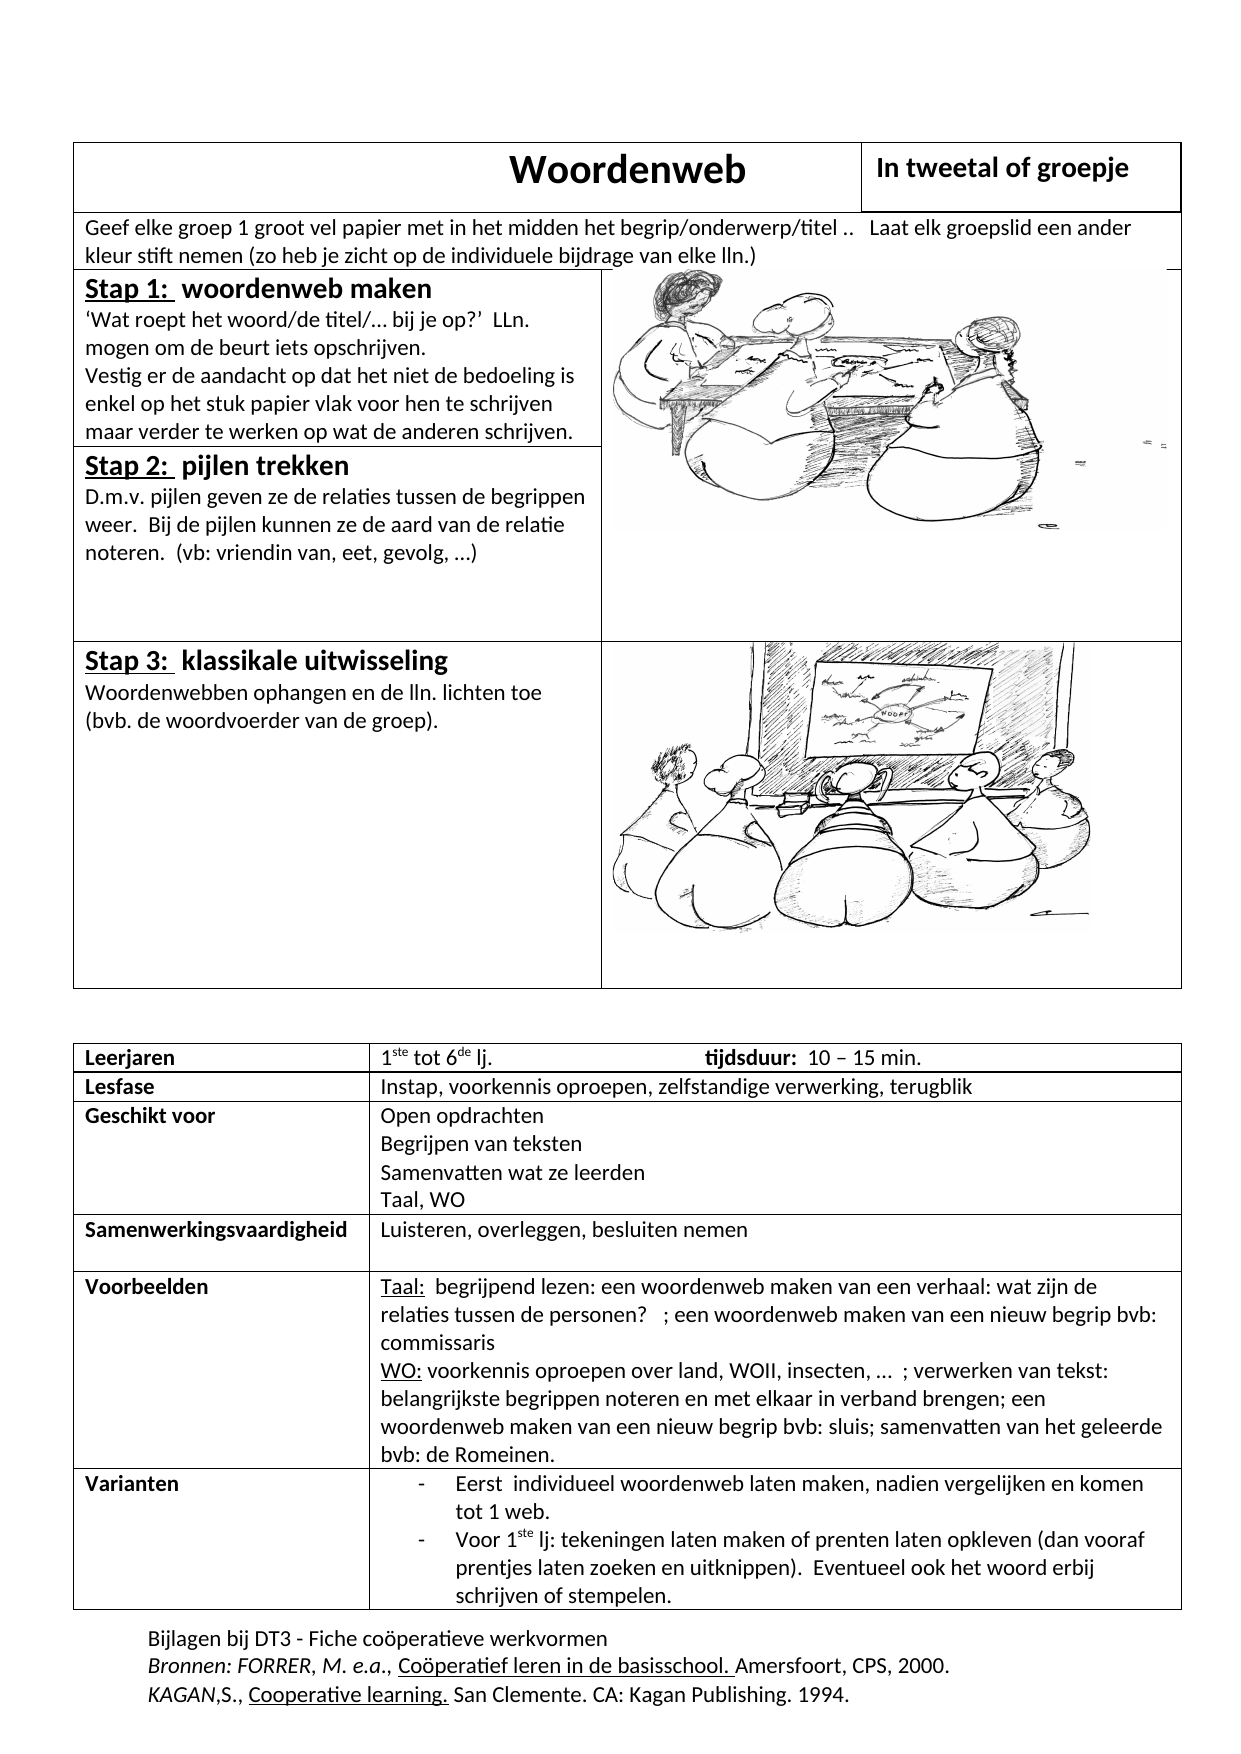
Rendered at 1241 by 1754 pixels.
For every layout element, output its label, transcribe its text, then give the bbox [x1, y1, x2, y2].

table_cell Open opdrachten Begrijpen van teksten Samenvatten wat ze leerden Taal, WO [370, 1102, 1181, 1214]
table_cell [602, 270, 1181, 641]
table_cell Eerst individueel woordenweb laten maken, nadien vergelijken en komen tot 1 web. Voor 1ste lj: tekeningen laten maken of prenten laten opkleven (dan vooraf prentjes laten zoeken en uitknippen). Eventueel ook het woord erbij schrijven of stempelen. [370, 1469, 1181, 1609]
table_cell Voorbeelden [74, 1272, 369, 1468]
picture [612, 642, 1091, 933]
table_header Woordenweb [74, 143, 861, 212]
table_cell Samenwerkingsvaardigheid [74, 1215, 369, 1271]
table_cell Lesfase [74, 1073, 369, 1101]
table_header Leerjaren [74, 1044, 369, 1071]
table_cell Instap, voorkennis oproepen, zelfstandige verwerking, terugblik [370, 1073, 1181, 1101]
table_cell Geschikt voor [74, 1102, 369, 1214]
table_cell Stap 1: woordenweb maken ‘Wat roept het woord/de titel/… bij je op?’ LLn. mogen om de beurt iets opschrijven. Vestig er de aandacht op dat het niet de bedoeling is enkel op het stuk papier vlak voor hen te schrijven maar verder te werken op wat de anderen schrijven. [74, 270, 601, 446]
picture [612, 269, 1167, 530]
table_cell Stap 2: pijlen trekken D.m.v. pijlen geven ze de relaties tussen de begrippen weer. Bij de pijlen kunnen ze de aard van de relatie noteren. (vb: vriendin van, eet, gevolg, …) [74, 447, 601, 641]
table_cell [602, 642, 1181, 988]
table_cell Luisteren, overleggen, besluiten nemen [370, 1215, 1181, 1271]
table_header 1ste tot 6de lj. tijdsduur: 10 – 15 min. [370, 1044, 1181, 1071]
table_cell Stap 3: klassikale uitwisseling Woordenwebben ophangen en de lln. lichten toe (bvb. de woordvoerder van de groep). [74, 642, 601, 988]
table_cell Geef elke groep 1 groot vel papier met in het midden het begrip/onderwerp/titel .. Laat elk groepslid een ander kleur stift nemen (zo heb je zicht op de individuele bijdrage van elke lln.) [74, 213, 1181, 269]
table_cell Varianten [74, 1469, 369, 1609]
table_cell Taal: begrijpend lezen: een woordenweb maken van een verhaal: wat zijn de relaties tussen de personen? ; een woordenweb maken van een nieuw begrip bvb: commissaris WO: voorkennis oproepen over land, WOII, insecten, … ; verwerken van tekst: belangrijkste begrippen noteren en met elkaar in verband brengen; een woordenweb maken van een nieuw begrip bvb: sluis; samenvatten van het geleerde bvb: de Romeinen. [370, 1272, 1181, 1468]
